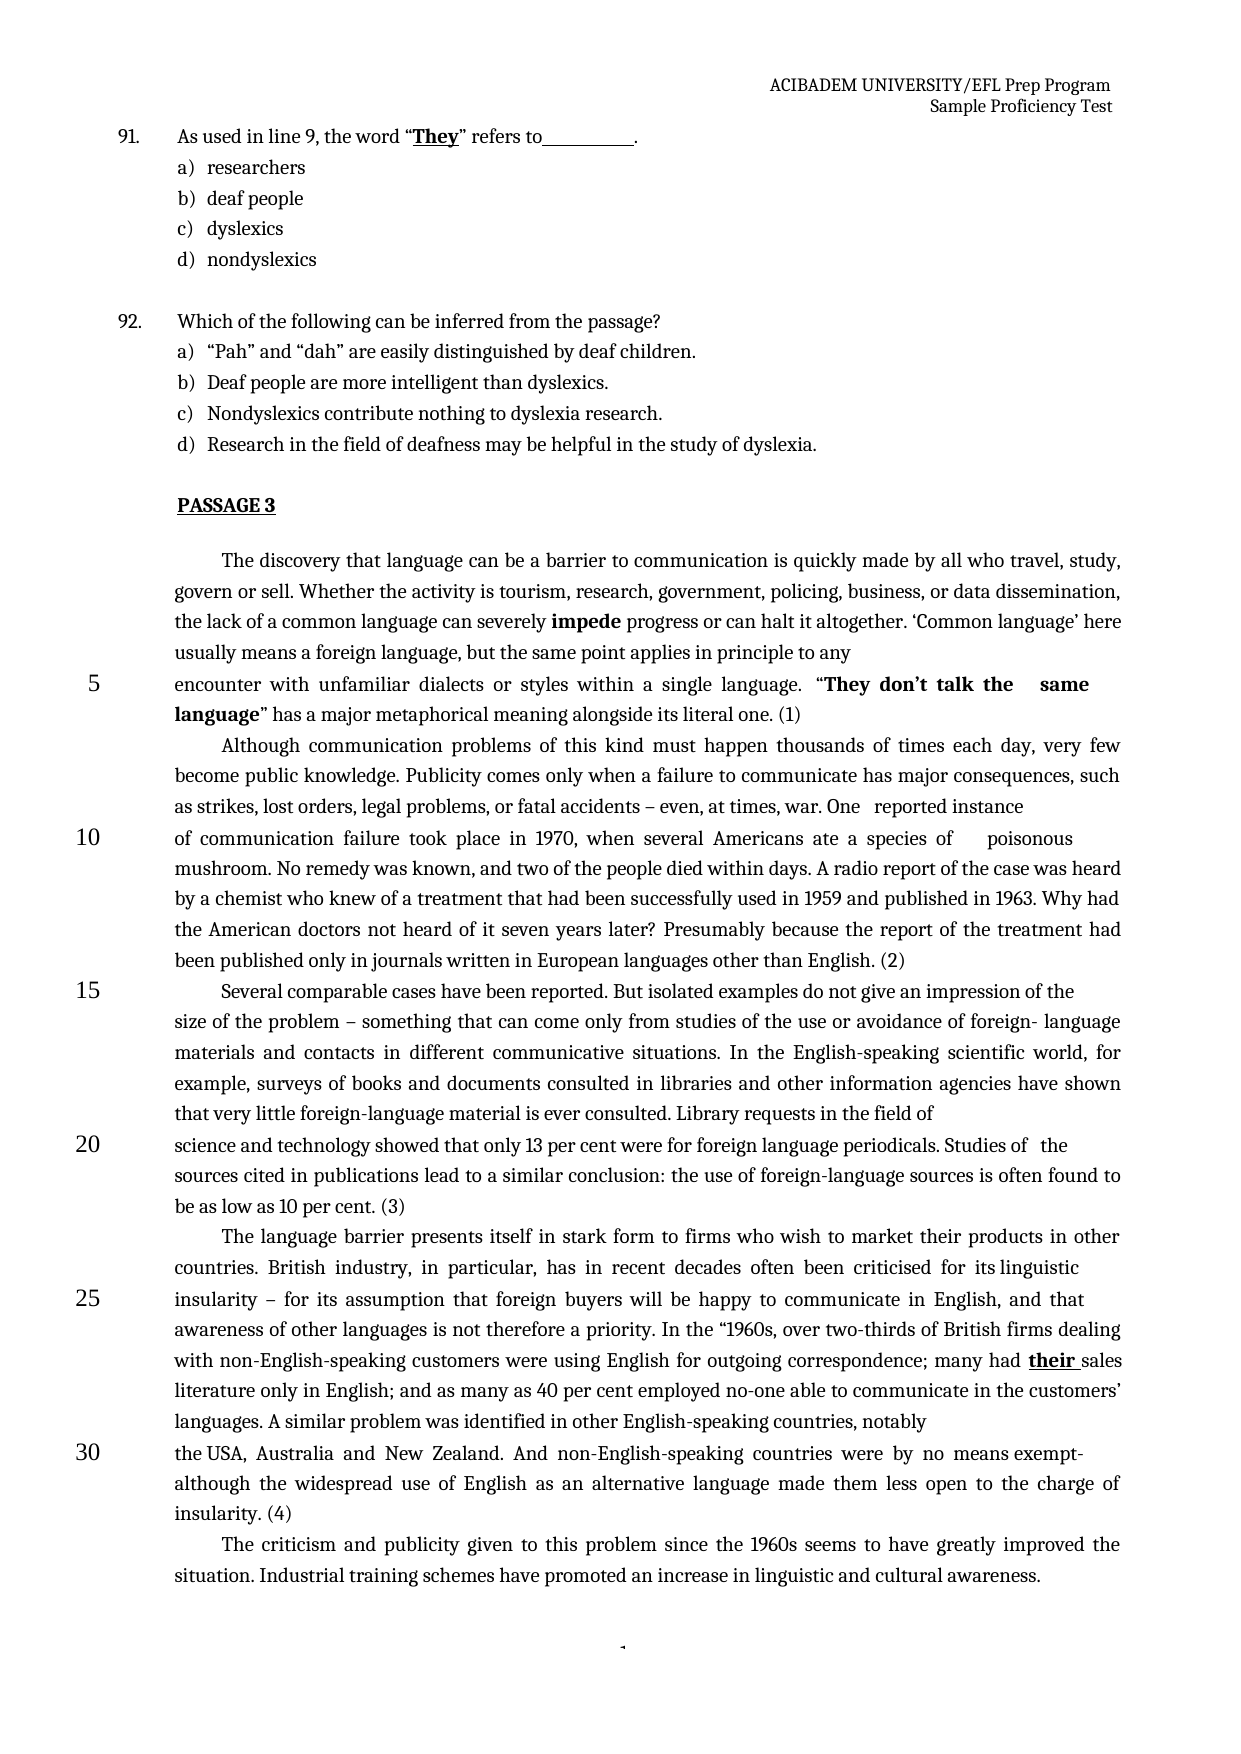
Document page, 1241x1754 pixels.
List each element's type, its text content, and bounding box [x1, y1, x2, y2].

text The language barrier presents itself in stark form to firms who wish to market their products in other countries. British industry, in particular, has in recent decades often been criticised for its linguistic [174, 1225, 1122, 1280]
list Nondyslexics contribute nothing to dyslexia research. [177, 402, 1134, 426]
list Research in the field of deafness may be helpful in the study of dyslexia. [177, 432, 1134, 456]
list nondyslexics [177, 248, 1134, 272]
list deaf people [177, 186, 1134, 210]
text language” has a major metaphorical meaning alongside its literal one. (1) [174, 702, 1134, 726]
text size of the problem – something that can come only from studies of the use or avoidance of foreign- language materials and contacts in different communicative situations. In the English-speaking scientific world, for example, surveys of books and documents consulted in libraries and other information agencies have shown that very little foreign-language material is ever consulted. Library requests in the field of [174, 1010, 1122, 1126]
text 20 science and technology showed that only 13 per cent were for foreign language periodicals. Studies of the [75, 1133, 1134, 1158]
text sources cited in publications lead to a similar conclusion: the use of foreign-language sources is often found to be as low as 10 per cent. (3) [174, 1164, 1122, 1218]
list Deaf people are more intelligent than dyslexics. [177, 371, 1134, 395]
text mushroom. No remedy was known, and two of the people died within days. A radio report of the case was heard by a chemist who knew of a treatment that had been successfully used in 1959 and published in 1963. Why had the American doctors not heard of it seven years later? Presumably because the report of the treatment had been published only in journals written in European languages other than English. (2) [174, 856, 1122, 972]
list researchers [177, 156, 1134, 179]
text awareness of other languages is not therefore a priority. In the “1960s, over two-thirds of British firms dealing with non-English-speaking customers were using English for outgoing correspondence; many had their sales literature only in English; and as many as 40 per cent employed no-one able to communicate in the customers’ languages. A similar problem was identified in other English-speaking countries, notably [174, 1318, 1122, 1433]
list Which of the following can be inferred from the passage? [118, 309, 1134, 333]
text 5 encounter with unfamiliar dialects or styles within a single language. “They don’t talk the same [88, 671, 1134, 696]
subtitle PASSAGE 3 [177, 494, 1134, 518]
text 25 insularity – for its assumption that foreign buyers will be happy to communicate in English, and that [75, 1286, 1134, 1312]
list “Pah” and “dah” are easily distinguished by deaf children. [177, 340, 1134, 364]
list As used in line 9, the word “They” refers to . [118, 125, 1134, 149]
text 15 Several comparable cases have been reported. But isolated examples do not give an impression of the [75, 979, 1134, 1004]
text although the widespread use of English as an alternative language made them less open to the charge of insularity. (4) [174, 1471, 1121, 1526]
text 30 the USA, Australia and New Zealand. And non-English-speaking countries were by no means exempt- [75, 1440, 1134, 1465]
text The discovery that language can be a barrier to communication is quickly made by all who travel, study, govern or sell. Whether the activity is tourism, research, government, policing, business, or data dissemination, the lack of a common language can severely impede progress or can halt it altogether. ‘Common language’ here usually means a foreign language, but the same point applies in principle to any [174, 549, 1122, 664]
list dyslexics [177, 217, 1134, 241]
text 10 of communication failure took place in 1970, when several Americans ate a species of poisonous [75, 825, 1134, 850]
text The criticism and publicity given to this problem since the 1960s seems to have greatly improved the situation. Industrial training schemes have promoted an increase in linguistic and cultural awareness. [174, 1533, 1121, 1587]
text Although communication problems of this kind must happen thousands of times each day, very few become public knowledge. Publicity comes only when a failure to communicate has major consequences, such as strikes, lost orders, legal problems, or fatal accidents – even, at times, war. One reported instance [174, 733, 1122, 818]
